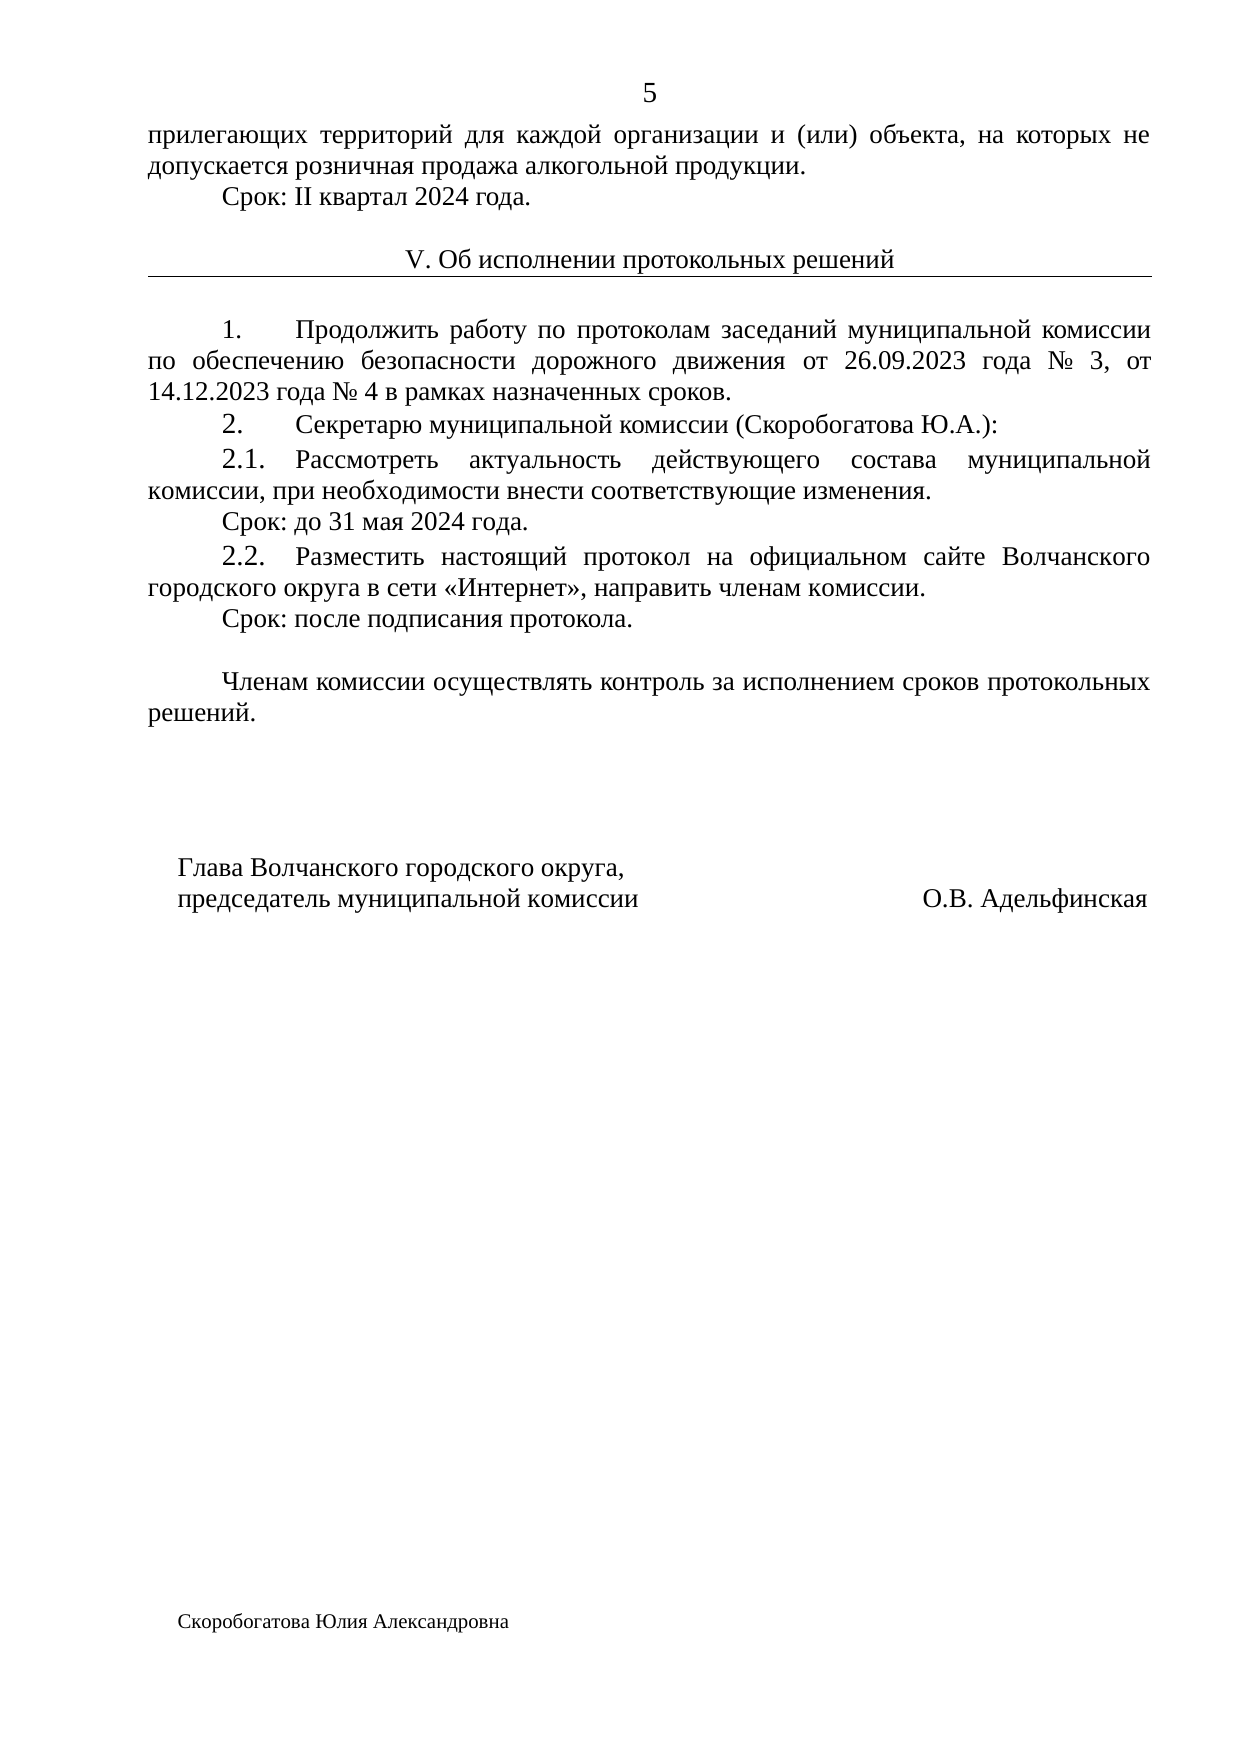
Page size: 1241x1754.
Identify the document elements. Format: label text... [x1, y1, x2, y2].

text Срок: II квартал 2024 года. [148, 180, 1152, 212]
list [148, 118, 1152, 180]
text Срок: до 31 мая 2024 года. [148, 504, 1152, 537]
text Глава Волчанского городского округа, [177, 851, 1122, 883]
text председатель муниципальной комиссии О.В. Адельфинская [177, 883, 1152, 914]
text Скоробогатова Юлия Александровна [177, 1609, 1122, 1633]
text Срок: после подписания протокола. [148, 602, 1152, 633]
list Разместить настоящий протокол на официальном сайте Волчанского городского округа в сети «Интернет», направить членам комиссии. [148, 538, 1152, 602]
text V. Об исполнении протокольных решений [148, 243, 1152, 276]
list Рассмотреть актуальность действующего состава муниципальной комиссии, при необходимости внести соответствующие изменения. [148, 441, 1152, 504]
text Членам комиссии осуществлять контроль за исполнением сроков протокольных решений. [148, 664, 1152, 727]
list Секретарю муниципальной комиссии (Скоробогатова Ю.А.): [148, 406, 1152, 440]
list Продолжить работу по протоколам заседаний муниципальной комиссии по обеспечению безопасности дорожного движения от 26.09.2023 года № 3, от 14.12.2023 года № 4 в рамках назначенных сроков. [148, 313, 1152, 406]
